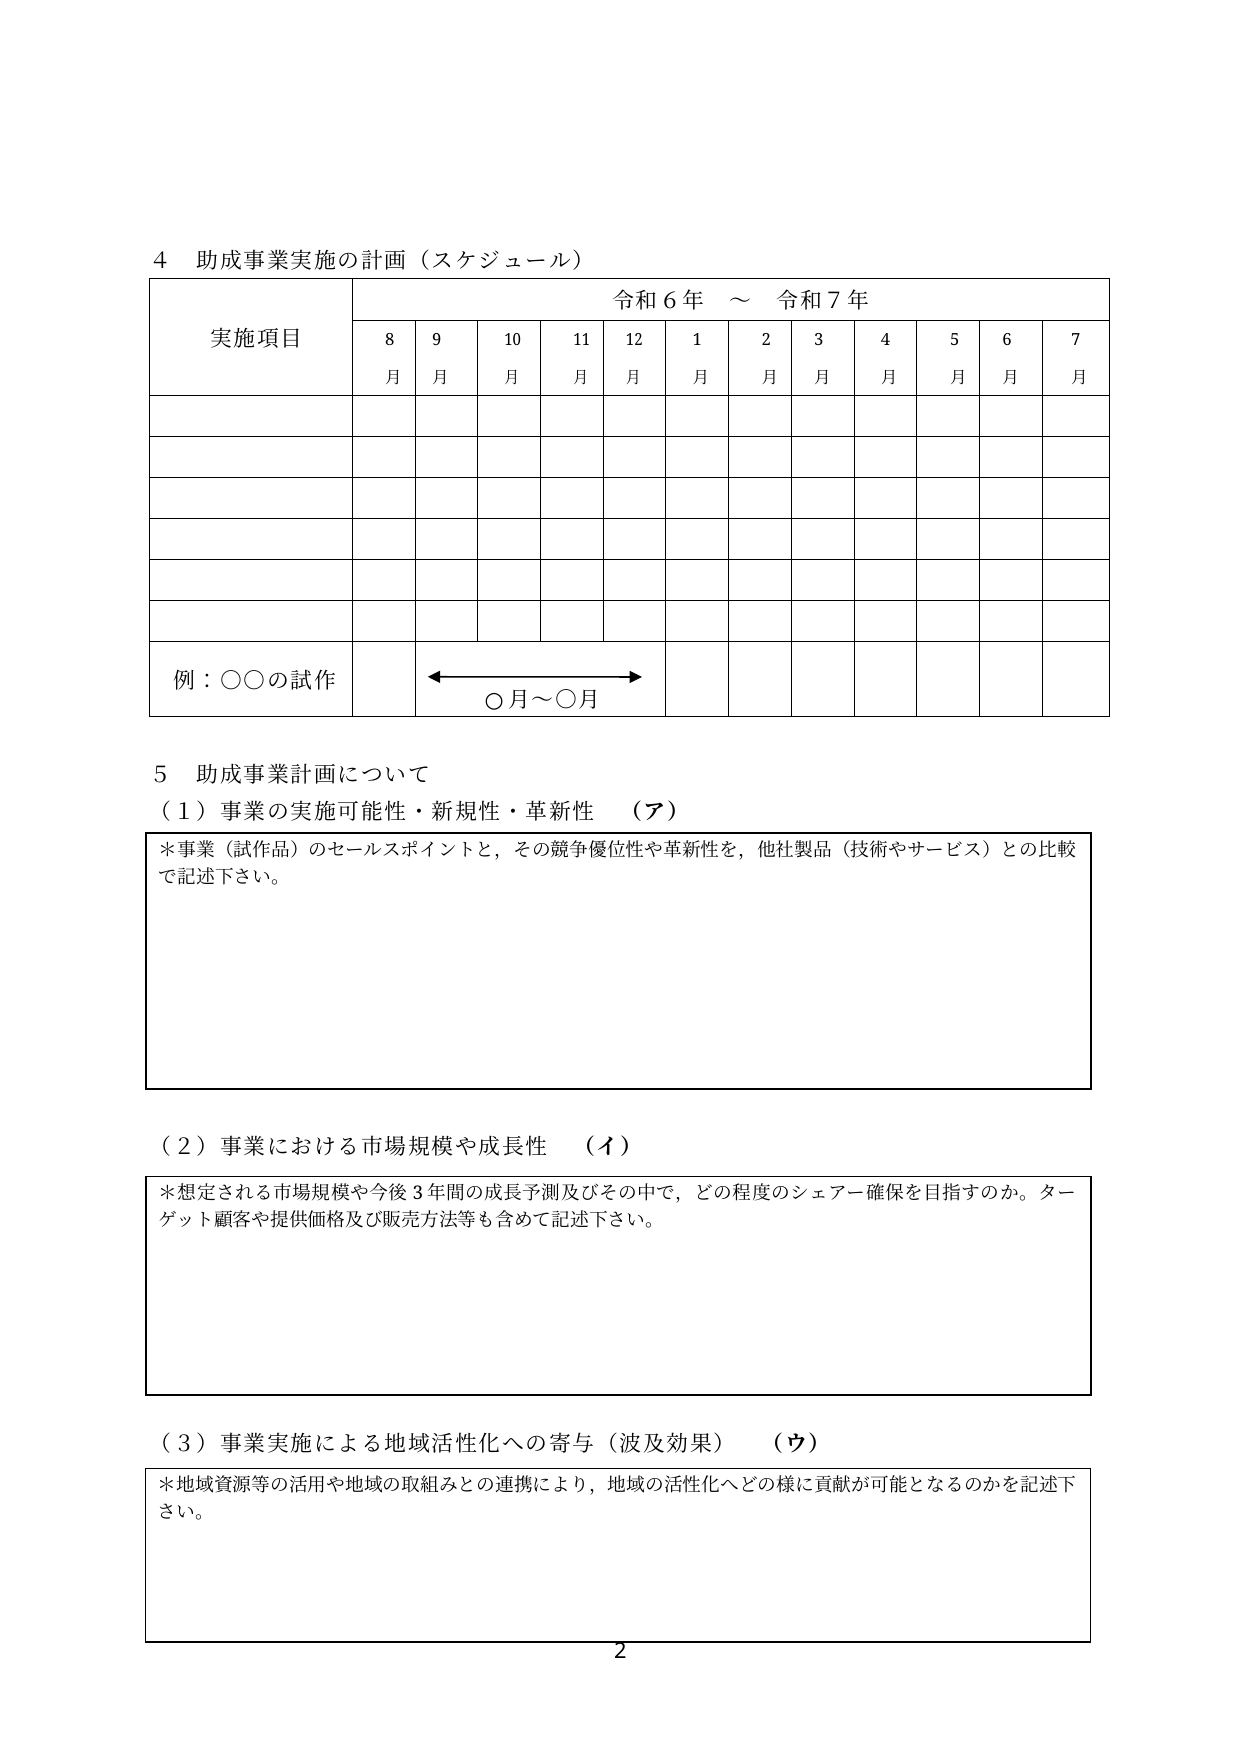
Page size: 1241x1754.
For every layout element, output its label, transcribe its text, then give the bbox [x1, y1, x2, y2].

table_cell [666, 437, 728, 477]
table_cell [917, 601, 979, 641]
table_cell [416, 560, 477, 600]
table_cell [150, 519, 352, 559]
text ４ 助成事業実施の計画（スケジュール） [149, 241, 1091, 278]
table_cell [792, 601, 854, 641]
table_header 実施項目 [150, 279, 352, 395]
table_cell [416, 437, 477, 477]
table_cell [604, 601, 665, 641]
table_cell [917, 478, 979, 518]
table_cell [666, 478, 728, 518]
table_cell [353, 642, 415, 716]
table_cell [980, 437, 1042, 477]
text （２）事業における市場規模や成長性 （イ） [149, 1126, 1091, 1163]
table_cell [353, 519, 415, 559]
table_cell [792, 437, 854, 477]
table_cell 6月 [980, 321, 1042, 395]
table_cell 3月 [792, 321, 854, 395]
table_cell [729, 519, 791, 559]
table_cell 2月 [729, 321, 791, 395]
table_header 令和６年 ～ 令和７年 [353, 279, 1109, 320]
table_cell 12月 [604, 321, 665, 395]
table_cell [855, 478, 916, 518]
table_cell [1043, 601, 1109, 641]
table_cell [604, 519, 665, 559]
table_cell [1043, 560, 1109, 600]
table_cell [150, 437, 352, 477]
table_cell [1043, 396, 1109, 436]
table_cell [666, 642, 728, 716]
table_cell [917, 437, 979, 477]
table_cell [478, 519, 540, 559]
table_cell [666, 396, 728, 436]
table_cell [478, 601, 540, 641]
table_cell [729, 396, 791, 436]
table_cell [917, 642, 979, 716]
table_cell [980, 601, 1042, 641]
table_cell 4月 [855, 321, 916, 395]
table_cell [604, 437, 665, 477]
table_cell [353, 437, 415, 477]
table_cell 9月 [416, 321, 477, 395]
table_cell [792, 396, 854, 436]
table_cell [1043, 642, 1109, 716]
table_cell [416, 601, 477, 641]
table_cell [855, 601, 916, 641]
table_cell [729, 601, 791, 641]
table_cell [541, 437, 603, 477]
table_cell [604, 560, 665, 600]
text （３）事業実施による地域活性化への寄与（波及効果） （ウ） [149, 1424, 1091, 1461]
table_cell [729, 437, 791, 477]
table_cell [478, 478, 540, 518]
table_cell [666, 560, 728, 600]
table_cell [729, 642, 791, 716]
table_cell [666, 601, 728, 641]
table_cell [478, 560, 540, 600]
table_cell [1043, 478, 1109, 518]
table_cell [855, 396, 916, 436]
table_cell [855, 642, 916, 716]
table_cell [478, 437, 540, 477]
table_cell [541, 519, 603, 559]
table_cell [980, 478, 1042, 518]
table_cell [416, 519, 477, 559]
table_cell 8月 [353, 321, 415, 395]
table_cell [353, 478, 415, 518]
table_cell [792, 560, 854, 600]
table_cell [917, 560, 979, 600]
table_cell [150, 396, 352, 436]
table_cell [917, 519, 979, 559]
table_cell [541, 601, 603, 641]
table_cell [150, 560, 352, 600]
table_cell [150, 601, 352, 641]
table_cell 1月 [666, 321, 728, 395]
table_cell [1043, 519, 1109, 559]
text （１）事業の実施可能性・新規性・革新性 （ア） [149, 792, 1091, 829]
table_cell [792, 642, 854, 716]
table_cell [980, 560, 1042, 600]
table_cell [541, 396, 603, 436]
table_cell [541, 478, 603, 518]
table_cell [855, 437, 916, 477]
table_cell [416, 396, 477, 436]
table_cell [353, 396, 415, 436]
table_cell [353, 560, 415, 600]
table_cell [855, 560, 916, 600]
table_cell [541, 560, 603, 600]
table_cell 7月 [1043, 321, 1109, 395]
table_cell [416, 478, 477, 518]
table_cell [1043, 437, 1109, 477]
table_cell 例：○○の試作 [150, 642, 352, 716]
table_cell [980, 519, 1042, 559]
table_cell [604, 478, 665, 518]
table_cell [729, 560, 791, 600]
table_cell 10月 [478, 321, 540, 395]
table_cell [980, 642, 1042, 716]
table_cell [792, 519, 854, 559]
table_cell [917, 396, 979, 436]
text ５ 助成事業計画について [149, 754, 1091, 792]
table_cell [792, 478, 854, 518]
table_cell [980, 396, 1042, 436]
table_cell [478, 396, 540, 436]
table_cell [604, 396, 665, 436]
table_cell [666, 519, 728, 559]
table_cell 11月 [541, 321, 603, 395]
table_cell [729, 478, 791, 518]
table_cell [150, 478, 352, 518]
table_cell ○月～○月 [416, 642, 665, 716]
table_cell [855, 519, 916, 559]
table_cell 5月 [917, 321, 979, 395]
table_cell [353, 601, 415, 641]
